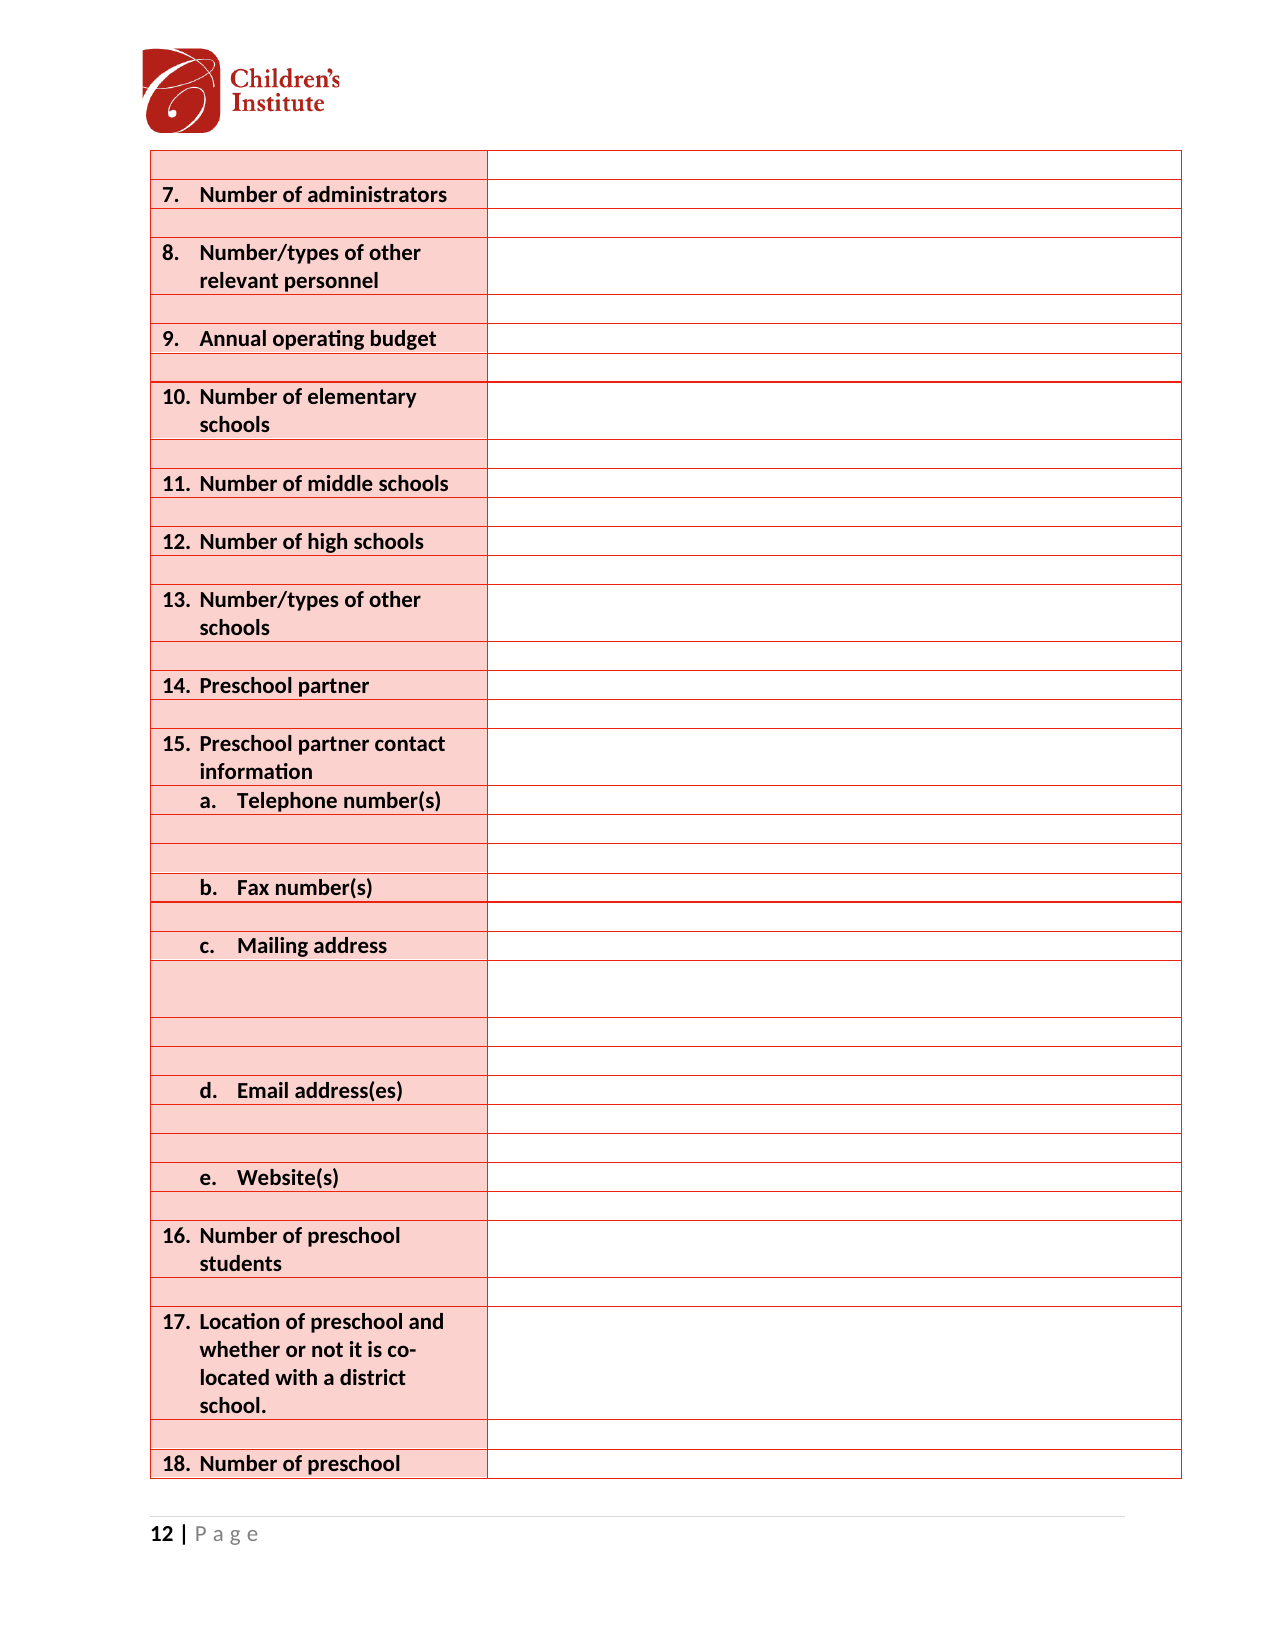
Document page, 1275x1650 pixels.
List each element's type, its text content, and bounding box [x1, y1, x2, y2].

table_cell [488, 556, 1181, 584]
table_cell [488, 585, 1181, 641]
table_cell Number of preschool teachers [151, 1450, 487, 1477]
table_cell [488, 932, 1181, 959]
table_cell [151, 815, 487, 843]
table_cell Number of high schools [151, 527, 487, 555]
table_cell [151, 903, 487, 931]
table_cell [151, 295, 487, 323]
table_cell [488, 903, 1181, 931]
table_cell [488, 729, 1181, 785]
table_cell [488, 180, 1181, 208]
table_cell [151, 642, 487, 670]
table_cell [151, 1047, 487, 1075]
table_cell [488, 1420, 1181, 1448]
table_cell [151, 1192, 487, 1220]
table_cell Number of middle schools [151, 469, 487, 497]
table_cell Number of preschool students [151, 1221, 487, 1277]
table_cell [488, 1278, 1181, 1306]
table_cell Telephone number(s) [151, 786, 487, 814]
table_cell [151, 961, 487, 1017]
table_cell [151, 1105, 487, 1133]
table_cell [488, 238, 1181, 294]
table_cell [151, 209, 487, 237]
table_cell Website(s) [151, 1163, 487, 1191]
table_cell [151, 556, 487, 584]
table_cell [488, 324, 1181, 352]
table_cell [151, 151, 487, 179]
table_cell [488, 1076, 1181, 1104]
table_cell Preschool partner contact information [151, 729, 487, 785]
table_cell [488, 1221, 1181, 1277]
table_cell [488, 1450, 1181, 1477]
table_cell [151, 498, 487, 526]
table_cell [151, 1420, 487, 1448]
table_cell Location of preschool and whether or not it is co-located with a district school. [151, 1307, 487, 1419]
table_cell [488, 151, 1181, 179]
table_cell [488, 1105, 1181, 1133]
table_cell Number of elementary schools [151, 383, 487, 438]
table_cell [151, 1018, 487, 1046]
table_cell [488, 1192, 1181, 1220]
table_cell [488, 295, 1181, 323]
table_cell Number/types of other relevant personnel [151, 238, 487, 294]
table_cell [488, 469, 1181, 497]
table_cell [488, 498, 1181, 526]
table_cell Email address(es) [151, 1076, 487, 1104]
table_cell [151, 1278, 487, 1306]
table_cell [488, 1134, 1181, 1162]
table_cell [151, 700, 487, 728]
table_cell [488, 1307, 1181, 1419]
table_cell [488, 874, 1181, 901]
table_cell [488, 354, 1181, 381]
table_cell [488, 700, 1181, 728]
table_cell [488, 786, 1181, 814]
table_cell Annual operating budget [151, 324, 487, 352]
table_cell [151, 1134, 487, 1162]
table_cell [488, 209, 1181, 237]
table_cell [488, 440, 1181, 468]
table_cell [151, 354, 487, 381]
table_cell [488, 383, 1181, 438]
picture [142, 48, 340, 133]
table_cell Mailing address [151, 932, 487, 959]
table_cell Number/types of other schools [151, 585, 487, 641]
table_cell [488, 1163, 1181, 1191]
table_cell [488, 1018, 1181, 1046]
table_cell [488, 1047, 1181, 1075]
table_cell Preschool partner [151, 671, 487, 699]
table_cell [488, 844, 1181, 872]
table_cell [151, 844, 487, 872]
table_cell [488, 671, 1181, 699]
table_cell [488, 815, 1181, 843]
table_cell [151, 440, 487, 468]
table_cell Fax number(s) [151, 874, 487, 901]
table_cell Number of administrators [151, 180, 487, 208]
table_cell [488, 642, 1181, 670]
table_cell [488, 961, 1181, 1017]
table_cell [488, 527, 1181, 555]
